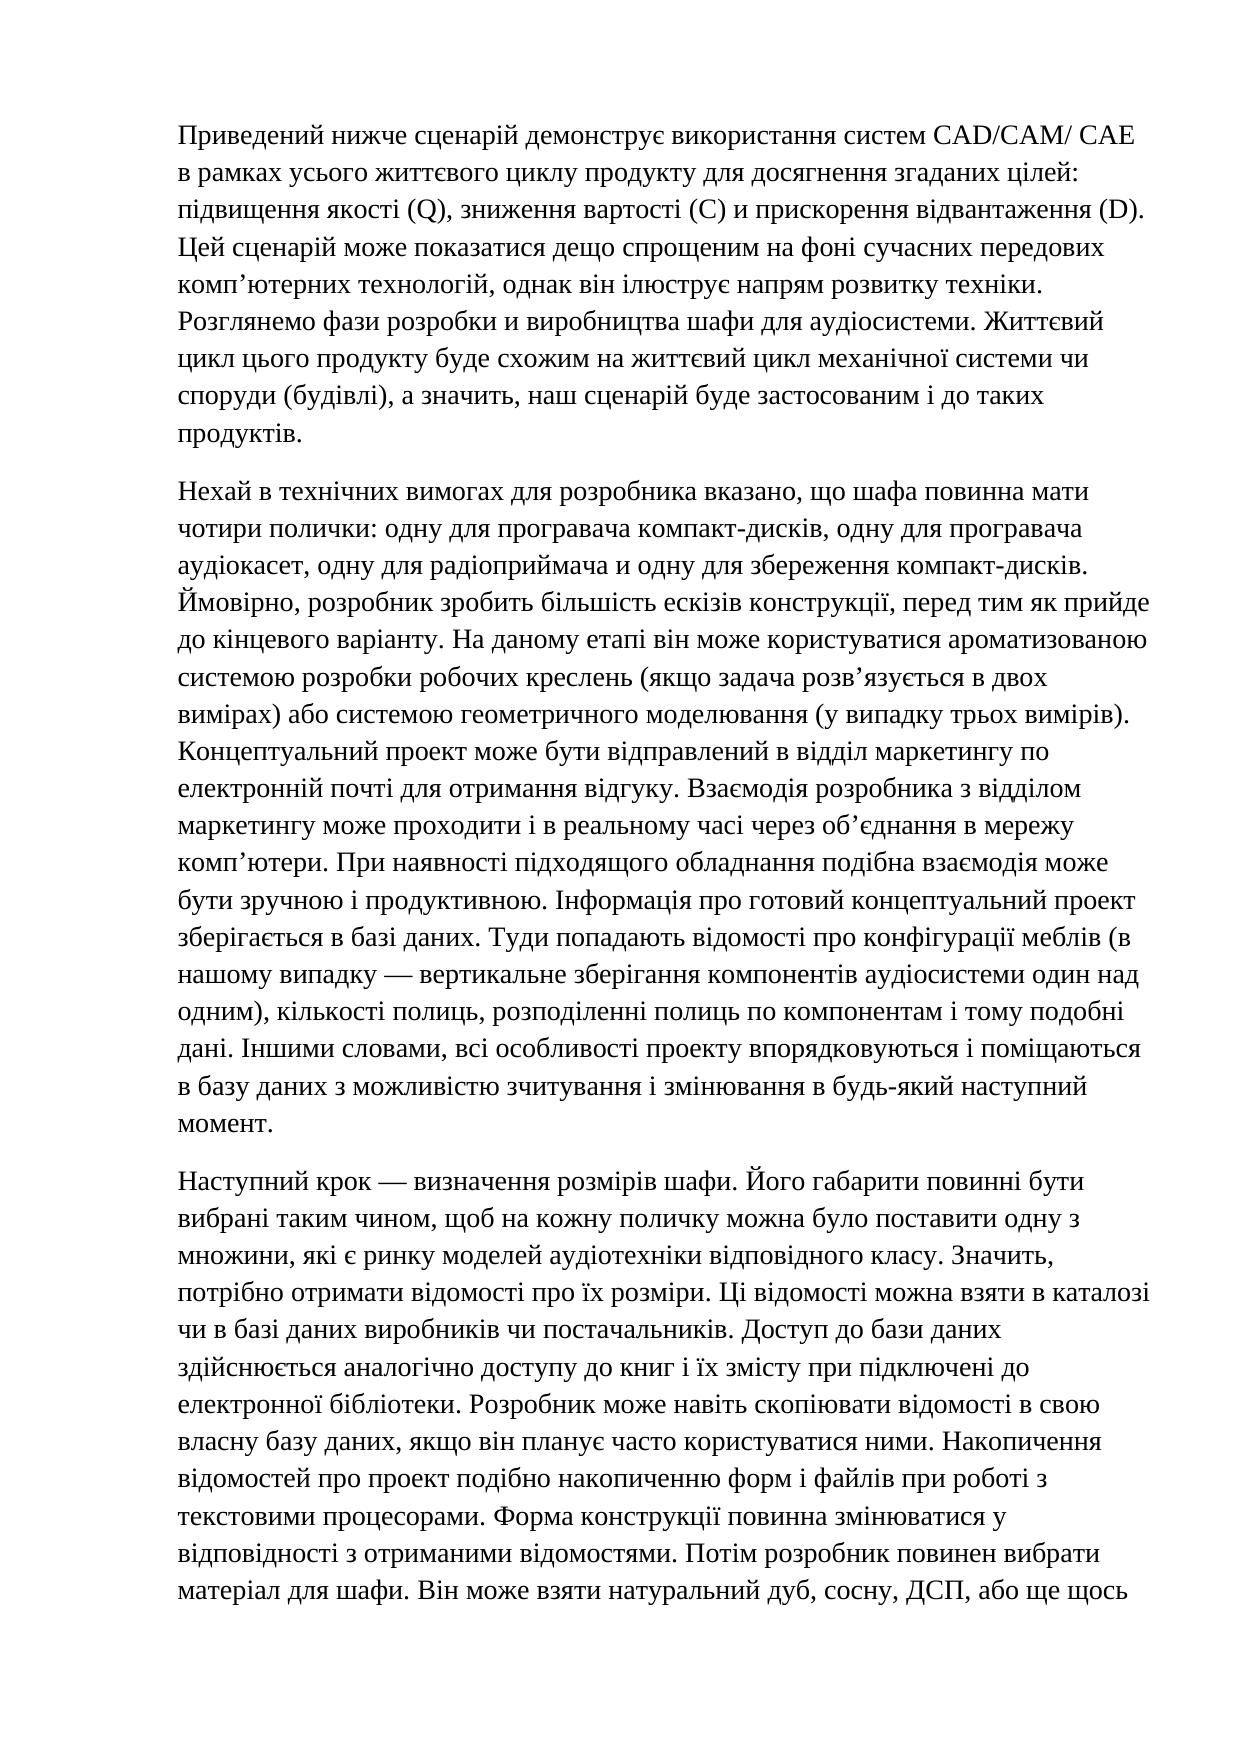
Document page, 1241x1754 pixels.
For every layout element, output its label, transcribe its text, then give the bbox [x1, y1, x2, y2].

text Приведений нижче сценарій демонструє використання систем CAD/CAM/ САЕ в рамках усього життєвого циклу продукту для досягнення згаданих цілей: підвищення якості (Q), зниження вартості (С) и прискорення відвантаження (D). Цей сценарій може показатися дещо спрощеним на фоні сучасних передових комп’ютерних технологій, однак він ілюструє напрям розвитку техніки. Розглянемо фази розробки и виробництва шафи для аудіосистеми. Життєвий цикл цього продукту буде схожим на життєвий цикл механічної системи чи споруди (будівлі), а значить, наш сценарій буде застосованим і до таких продуктів. [177, 118, 1152, 448]
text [177, 1164, 1152, 1605]
text Нехай в технічних вимогах для розробника вказано, що шафа повинна мати чотири полички: одну для програвача компакт-дисків, одну для програвача аудіокасет, одну для радіоприймача и одну для збереження компакт-дисків. Ймовірно, розробник зробить більшість ескізів конструкції, перед тим як прийде до кінцевого варіанту. На даному етапі він може користуватися ароматизованою системою розробки робочих креслень (якщо задача розв’язується в двох вимірах) або системою геометричного моделювання (у випадку трьох вимірів). Концептуальний проект може бути відправлений в відділ маркетингу по електронній почті для отримання відгуку. Взаємодія розробника з відділом маркетингу може проходити і в реальному часі через об’єднання в мережу комп’ютери. При наявності підходящого обладнання подібна взаємодія може бути зручною і продуктивною. Інформація про готовий концептуальний проект зберігається в базі даних. Туди попадають відомості про конфігурації меблів (в нашому випадку — вертикальне зберігання компонентів аудіосистеми один над одним), кількості полиць, розподіленні полиць по компонентам і тому подобні дані. Іншими словами, всі особливості проекту впорядковуються і поміщаються в базу даних з можливістю зчитування і змінювання в будь-який наступний момент. [177, 474, 1152, 1138]
